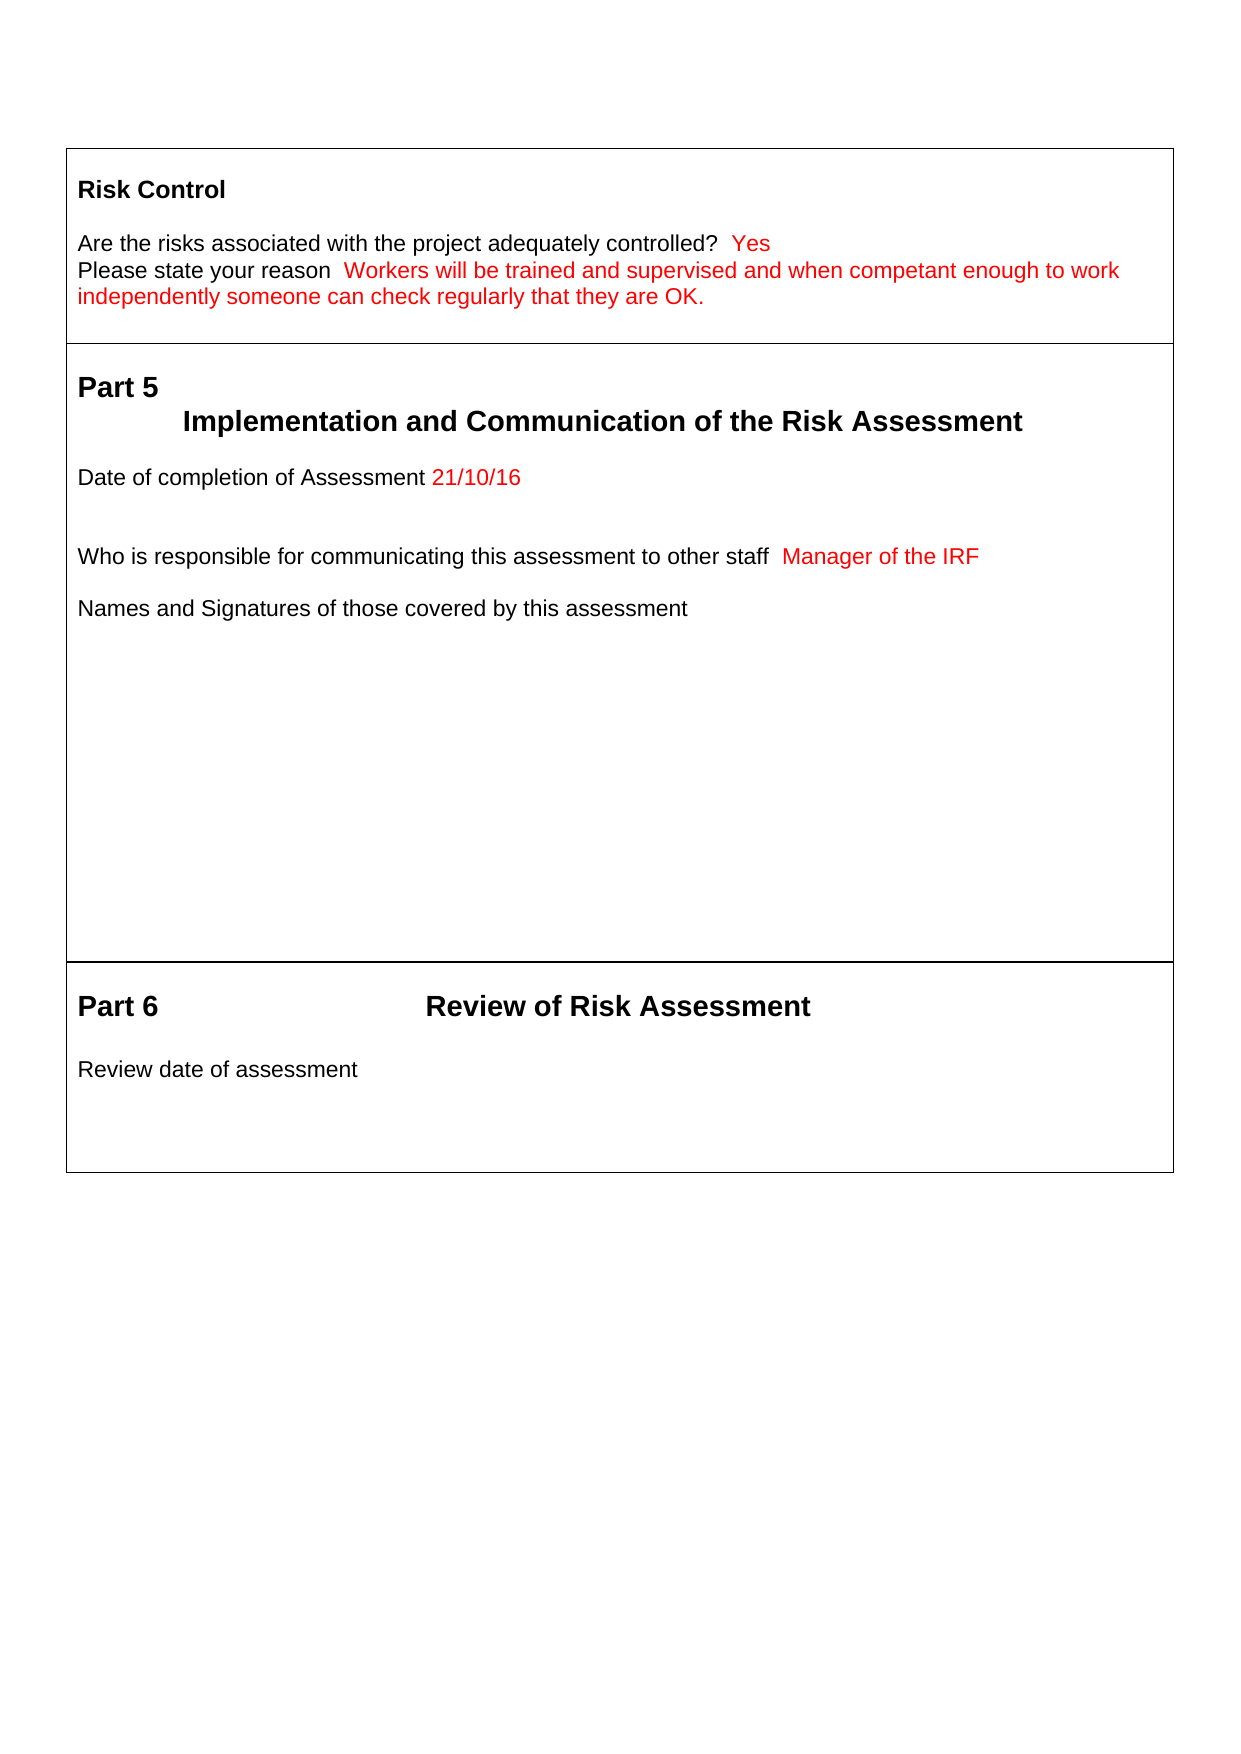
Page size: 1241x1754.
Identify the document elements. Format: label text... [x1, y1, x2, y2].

table_cell Risk Control Are the risks associated with the project adequately controlled? Yes Please state your reason Workers will be trained and supervised and when competant enough to work independently someone can check regularly that they are OK. [67, 149, 1173, 343]
table_cell Part 5 Implementation and Communication of the Risk Assessment Date of completion of Assessment 21/10/16 Who is responsible for communicating this assessment to other staff Manager of the IRF Names and Signatures of those covered by this assessment [67, 344, 1173, 961]
table_cell Part 6 Review of Risk Assessment Review date of assessment [67, 963, 1173, 1172]
